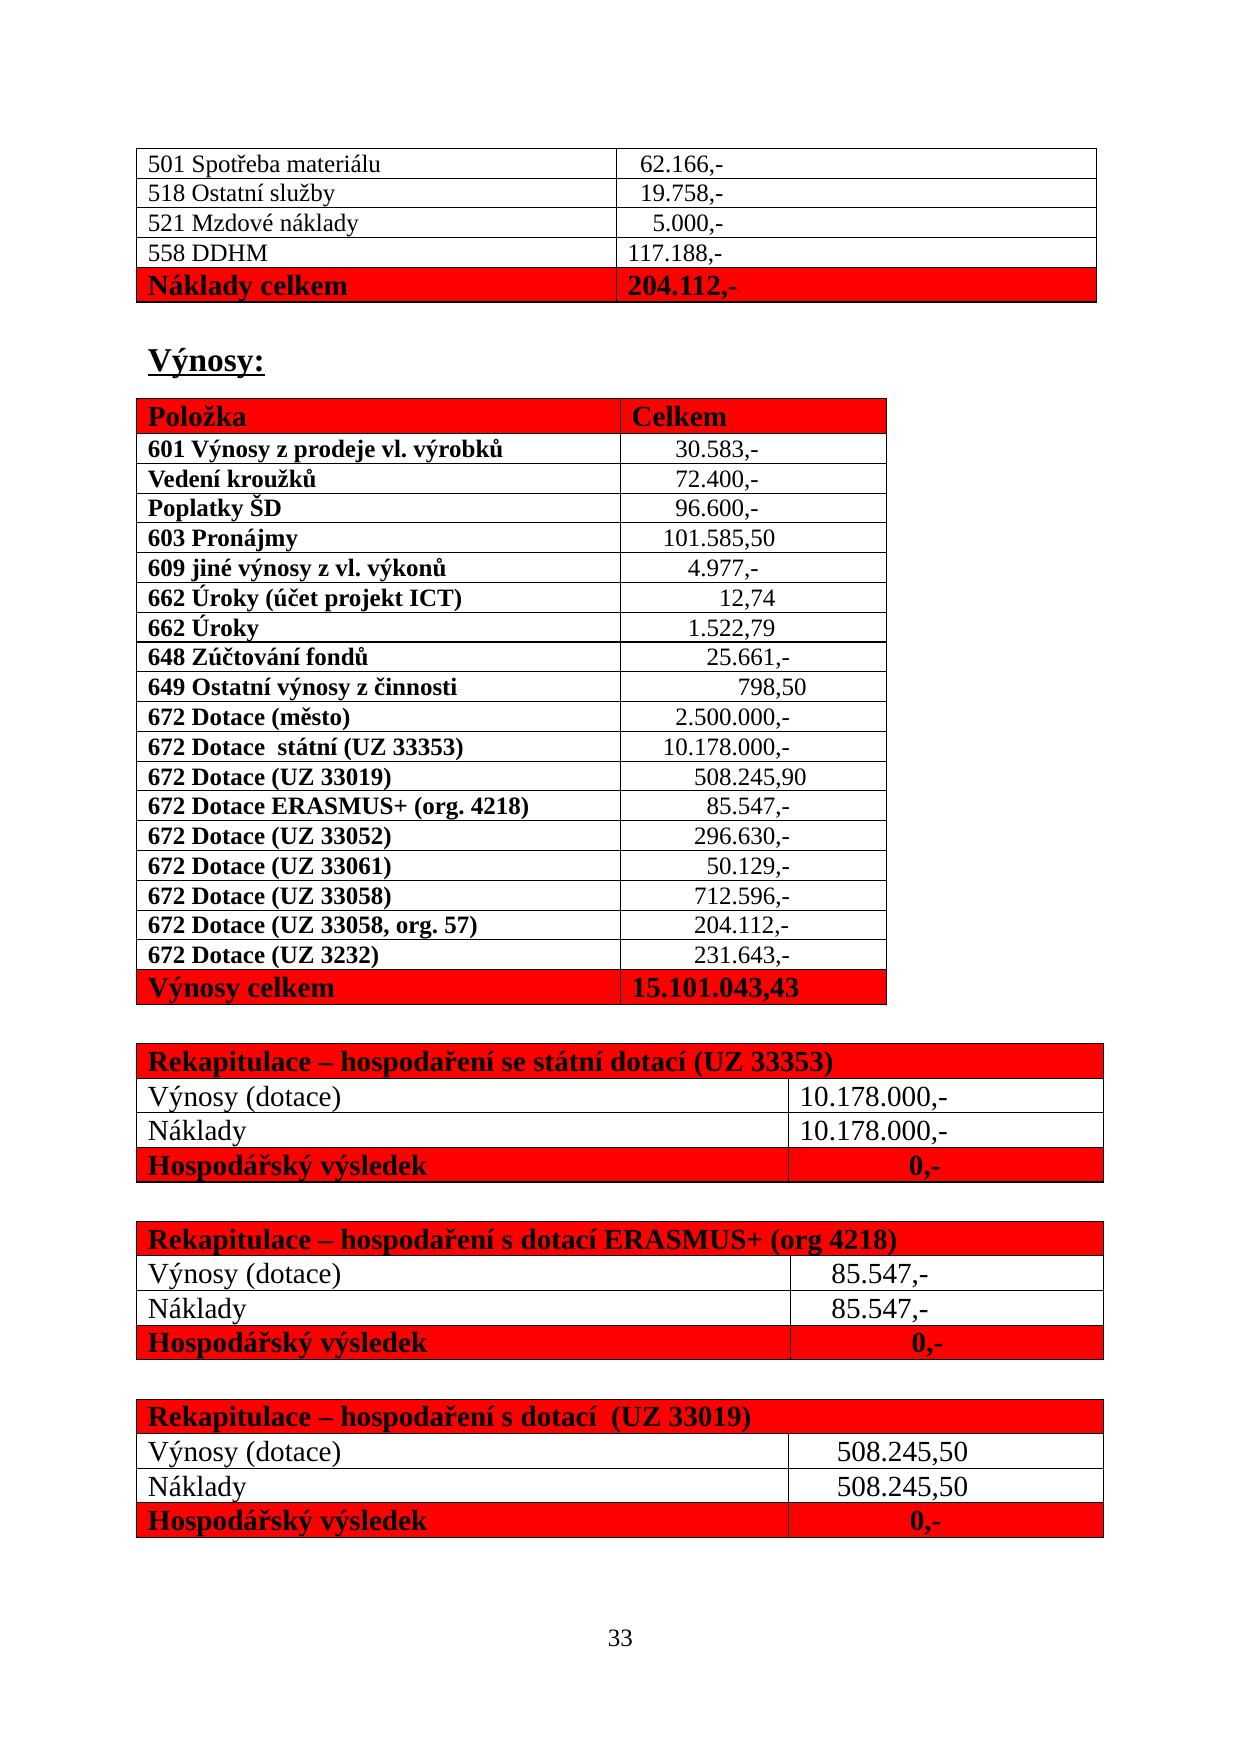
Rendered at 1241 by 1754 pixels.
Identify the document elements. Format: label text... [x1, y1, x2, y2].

table_cell 601 Výnosy z prodeje vl. výrobků [137, 434, 620, 463]
table_cell 521 Mzdové náklady [137, 208, 616, 237]
table_cell 609 jiné výnosy z vl. výkonů [137, 553, 620, 582]
table_cell 648 Zúčtování fondů [137, 643, 620, 671]
table_cell 0,- [789, 1503, 1103, 1537]
table_cell 603 Pronájmy [137, 523, 620, 552]
table_cell 672 Dotace (UZ 33058, org. 57) [137, 911, 620, 939]
table_cell Poplatky ŠD [137, 494, 620, 522]
table_cell 558 DDHM [137, 238, 616, 267]
table_cell 25.661,- [621, 643, 886, 671]
table_header Celkem [621, 399, 886, 433]
table_cell 649 Ostatní výnosy z činnosti [137, 672, 620, 701]
table_cell 508.245,50 [789, 1469, 1103, 1502]
table_cell 12,74 [621, 583, 886, 612]
table_header Rekapitulace – hospodaření s dotací (UZ 33019) [137, 1400, 1103, 1433]
table_cell Hospodářský výsledek [137, 1326, 790, 1359]
table_cell Výnosy (dotace) [137, 1434, 788, 1468]
table_cell 508.245,90 [621, 762, 886, 790]
table_cell 101.585,50 [621, 523, 886, 552]
table_cell 0,- [789, 1148, 1103, 1181]
table_cell 798,50 [621, 672, 886, 701]
table_cell 117.188,- [617, 238, 1096, 267]
table_cell 204.112,- [617, 268, 1096, 301]
table_cell 0,- [791, 1326, 1103, 1359]
table_cell Výnosy celkem [137, 970, 620, 1004]
table_cell 85.547,- [791, 1291, 1103, 1324]
table_cell Hospodářský výsledek [137, 1503, 788, 1537]
table_cell 4.977,- [621, 553, 886, 582]
table_cell 672 Dotace (UZ 33019) [137, 762, 620, 790]
table_cell 712.596,- [621, 881, 886, 909]
table_cell 96.600,- [621, 494, 886, 522]
table_cell 672 Dotace (UZ 33061) [137, 851, 620, 880]
table_cell 72.400,- [621, 464, 886, 492]
table_cell 30.583,- [621, 434, 886, 463]
table_cell Náklady [137, 1291, 790, 1324]
table_cell 672 Dotace (UZ 33052) [137, 821, 620, 850]
text Výnosy: [148, 341, 1093, 379]
table_cell 662 Úroky [137, 613, 620, 641]
table_cell 2.500.000,- [621, 702, 886, 731]
table_cell 85.547,- [791, 1256, 1103, 1290]
table_cell Hospodářský výsledek [137, 1148, 788, 1181]
table_cell Náklady [137, 1469, 788, 1502]
table_cell 672 Dotace ERASMUS+ (org. 4218) [137, 791, 620, 820]
table_header 501 Spotřeba materiálu [137, 149, 616, 177]
table_cell 672 Dotace (město) [137, 702, 620, 731]
table_cell 10.178.000,- [789, 1113, 1103, 1147]
table_cell 296.630,- [621, 821, 886, 850]
table_cell 672 Dotace (UZ 3232) [137, 940, 620, 969]
table_cell 10.178.000,- [789, 1079, 1103, 1112]
table_cell 85.547,- [621, 791, 886, 820]
table_cell 518 Ostatní služby [137, 179, 616, 207]
table_cell 204.112,- [621, 911, 886, 939]
table_header 62.166,- [617, 149, 1096, 177]
table_cell Výnosy (dotace) [137, 1079, 788, 1112]
table_cell 5.000,- [617, 208, 1096, 237]
table_cell 1.522,79 [621, 613, 886, 641]
table_header Položka [137, 399, 620, 433]
table_cell 508.245,50 [789, 1434, 1103, 1468]
table_header Rekapitulace – hospodaření se státní dotací (UZ 33353) [137, 1044, 1103, 1078]
table_cell 15.101.043,43 [621, 970, 886, 1004]
table_cell 50.129,- [621, 851, 886, 880]
table_cell Vedení kroužků [137, 464, 620, 492]
table_cell 19.758,- [617, 179, 1096, 207]
table_cell Náklady celkem [137, 268, 616, 301]
table_cell 10.178.000,- [621, 732, 886, 761]
table_header Rekapitulace – hospodaření s dotací ERASMUS+ (org 4218) [137, 1222, 1103, 1255]
table_cell 672 Dotace (UZ 33058) [137, 881, 620, 909]
table_cell Náklady [137, 1113, 788, 1147]
table_cell 672 Dotace státní (UZ 33353) [137, 732, 620, 761]
table_cell Výnosy (dotace) [137, 1256, 790, 1290]
table_cell 231.643,- [621, 940, 886, 969]
table_cell 662 Úroky (účet projekt ICT) [137, 583, 620, 612]
